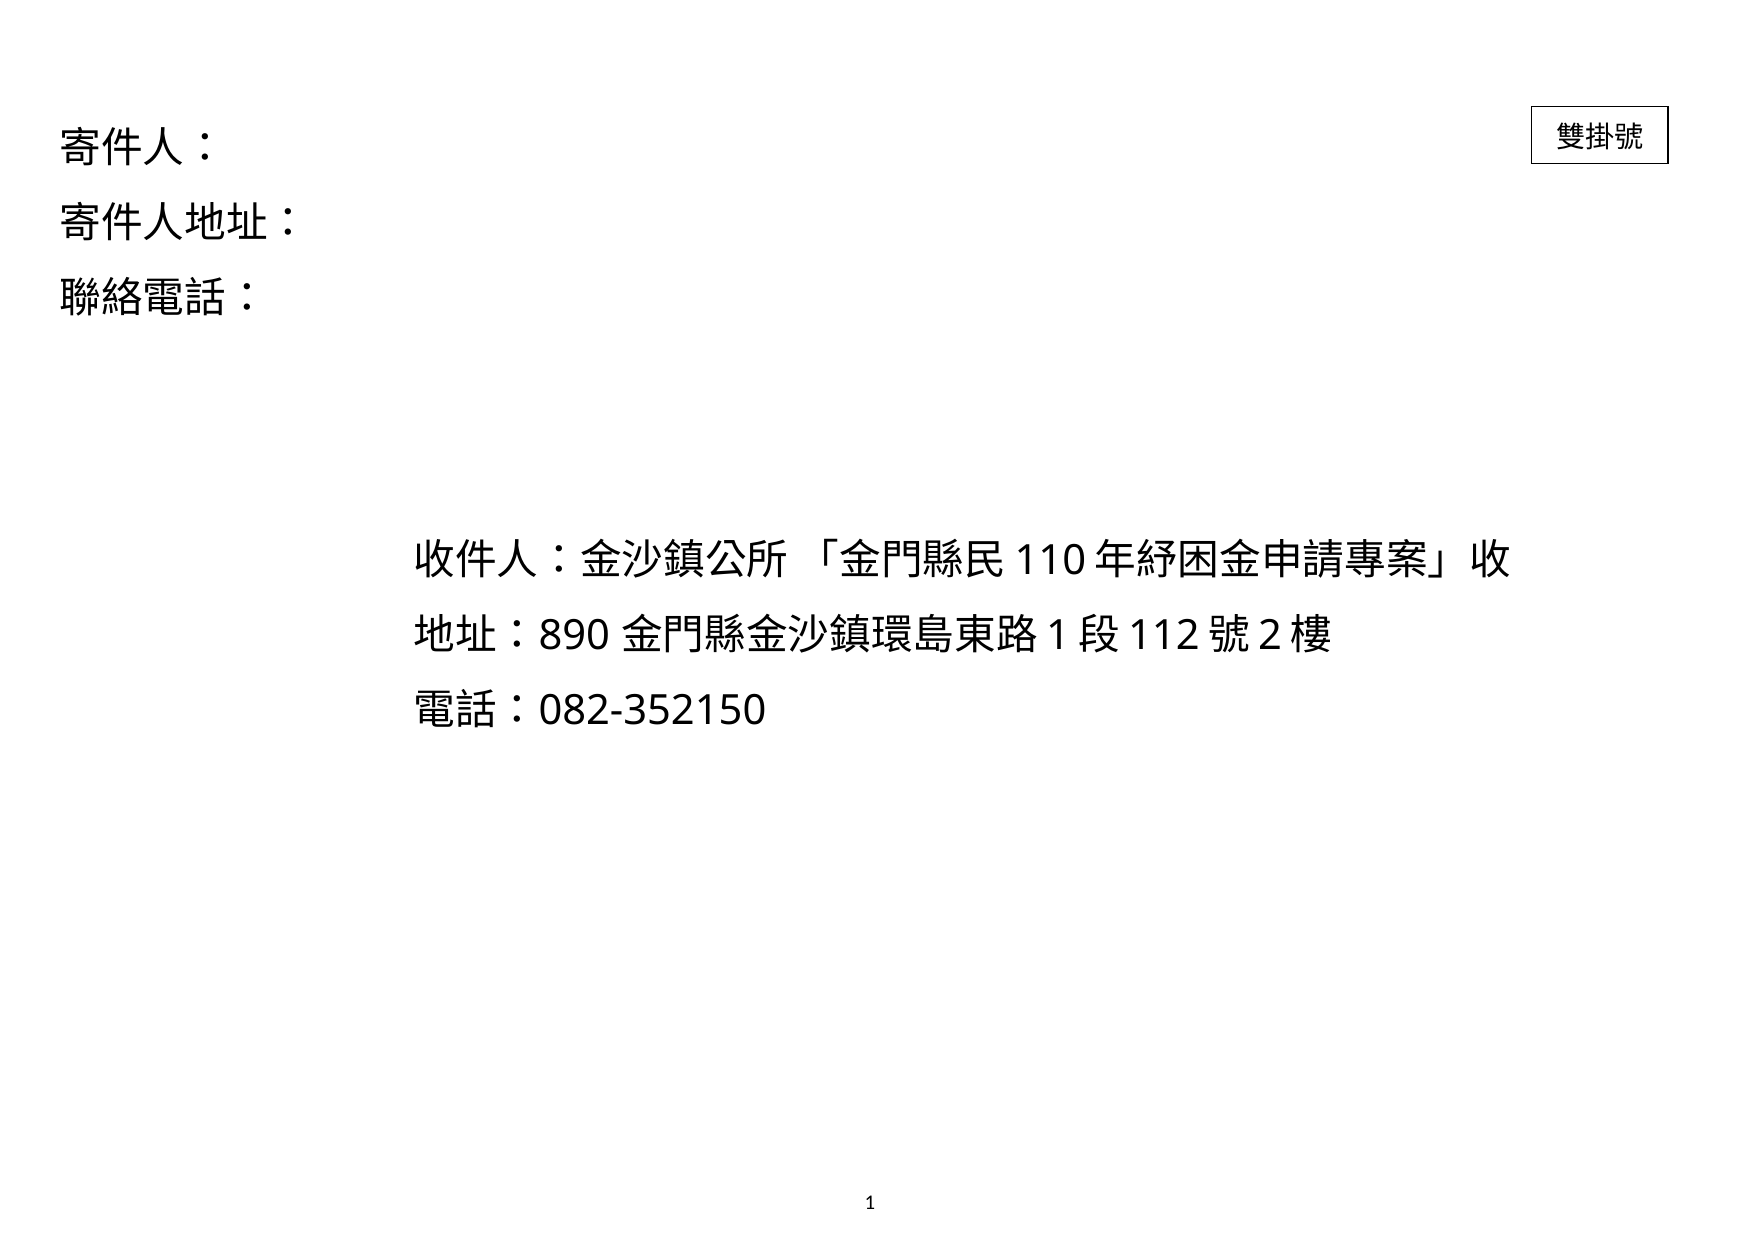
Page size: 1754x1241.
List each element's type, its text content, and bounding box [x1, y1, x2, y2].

text 地址：890 金門縣金沙鎮環島東路1段112號2樓 [59, 594, 1680, 669]
text 電話：082-352150 [59, 669, 1680, 744]
text 寄件人地址： [59, 182, 1680, 257]
text 收件人：金沙鎮公所 「金門縣民110年紓困金申請專案」收 [59, 519, 1680, 594]
text 聯絡電話： [59, 257, 1680, 332]
text 寄件人： [59, 107, 1680, 182]
